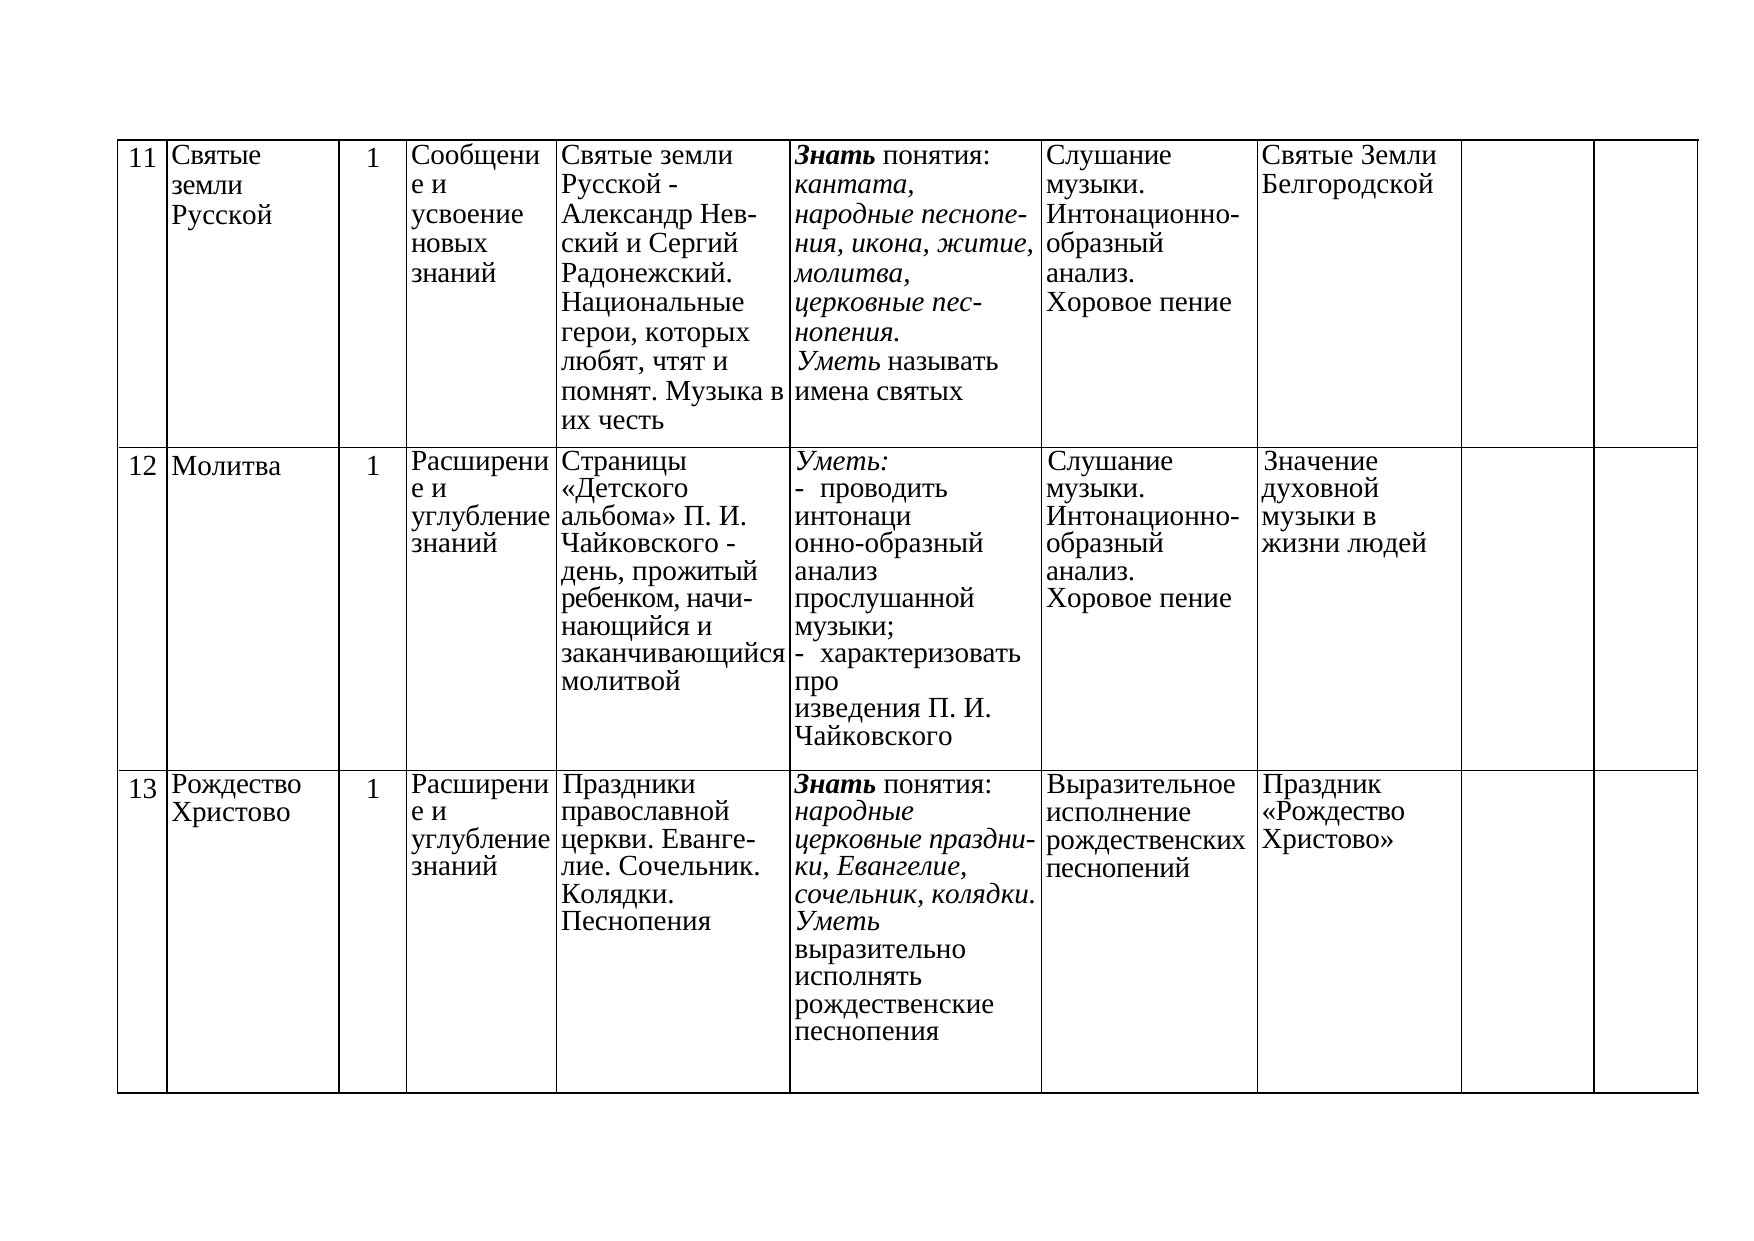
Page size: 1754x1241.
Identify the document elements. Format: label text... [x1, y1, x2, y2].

table_cell Праздники православной церкви. Евангелие. Сочельник. Колядки. Песнопения [557, 771, 789, 1092]
table_cell 1 [340, 448, 406, 769]
table_cell Значение духовной музыки в жизни людей [1258, 448, 1461, 769]
table_cell Знать понятия: народные церковные праздники, Евангелие, сочельник, колядки. Уметь выразительно исполнять рождественские песнопения [791, 771, 1041, 1092]
table_cell Страницы «Детского альбома» П. И. Чайковского - день, прожитый ребенком, начинающийся и заканчивающийся молитвой [557, 448, 789, 769]
table_header Сообщение и усвоение новых знаний [407, 141, 556, 447]
table_cell Расширение и углубление знаний [407, 448, 556, 769]
table_cell [1595, 448, 1697, 769]
table_header Знать понятия: кантата, народные песнопения, икона, житие, молитва, церковные песнопения. Уметь называть имена святых [791, 141, 1041, 447]
table_header Святые земли Русской - Александр Невский и Сергий Радонежский. Национальные герои, которых любят, чтят и помнят. Музыка в их честь [557, 141, 789, 447]
table_cell [1595, 771, 1697, 1092]
table_header [1595, 141, 1697, 447]
table_cell Расширение и углубление знаний [407, 771, 556, 1092]
table_cell Праздник «Рождество Христово» [1258, 771, 1461, 1092]
table_header Святые земли Русской [168, 141, 338, 447]
table_cell Молитва [168, 448, 338, 769]
table_header Святые Земли Белгородской [1258, 141, 1461, 447]
table_header [1462, 141, 1593, 447]
table_cell 12 [118, 448, 166, 769]
table_cell 1 [340, 771, 406, 1092]
table_cell [1462, 771, 1593, 1092]
table_cell [1462, 448, 1593, 769]
table_cell Рождество Христово [168, 771, 338, 1092]
table_cell Слушание музыки. Интонационно-образный анализ. Хоровое пение [1042, 448, 1257, 769]
table_header Слушание музыки. Интонационно-образный анализ. Хоровое пение [1042, 141, 1257, 447]
table_cell Выразительное исполнение рождественских песнопений [1042, 771, 1257, 1092]
table_header 1 [340, 141, 406, 447]
table_header 11 [118, 141, 166, 447]
table_cell 13 [118, 771, 166, 1092]
table_cell Уметь: - проводить интонаци онно-образный анализ прослушанной музыки; - характеризовать про изведения П. И. Чайковского [791, 448, 1041, 769]
